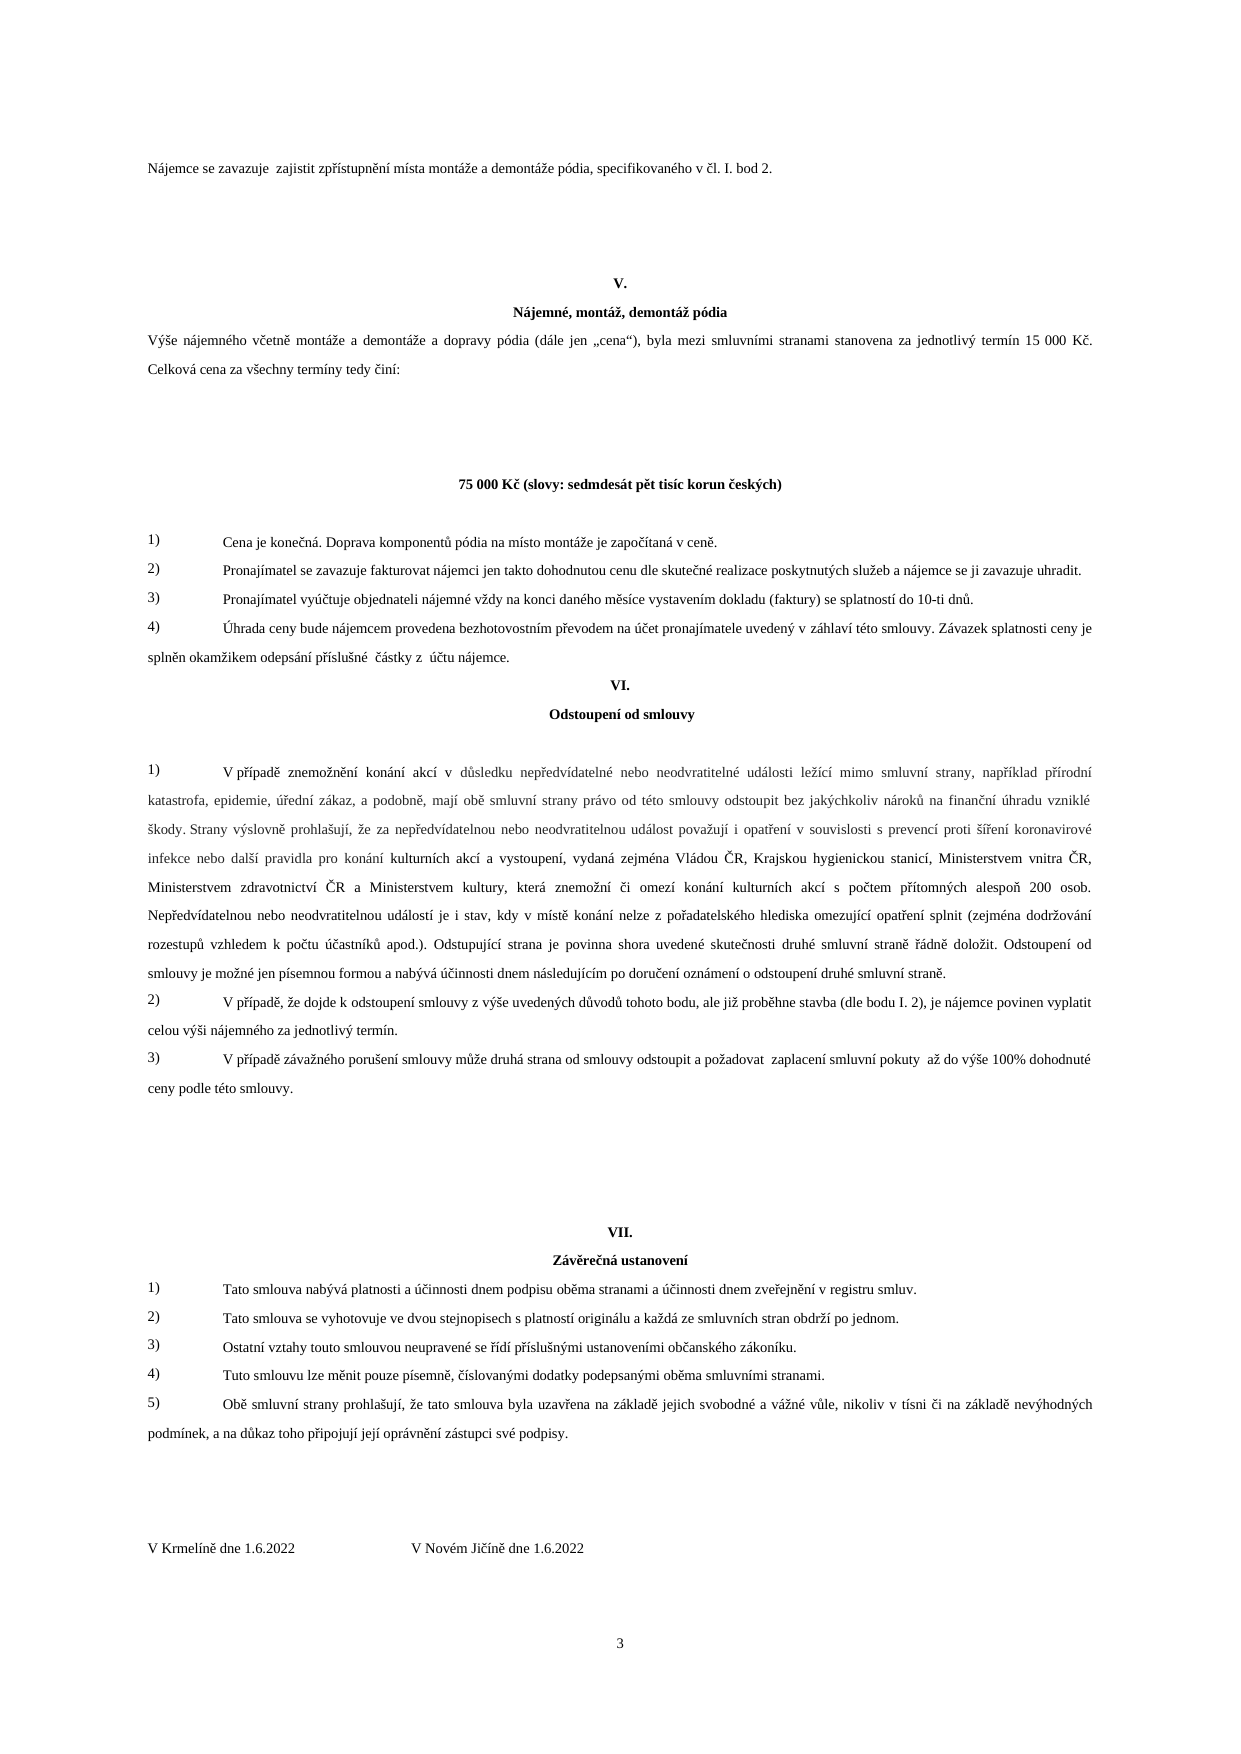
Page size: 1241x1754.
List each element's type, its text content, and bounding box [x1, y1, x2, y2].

list Cena je konečná. Doprava komponentů pódia na místo montáže je započítaná v ceně. [147, 521, 1093, 550]
text V Krmelíně dne 1.6.2022 V Novém Jičíně dne 1.6.2022 [147, 1528, 1093, 1556]
text VII. [147, 1211, 1093, 1240]
list Tuto smlouvu lze měnit pouze písemně, číslovanými dodatky podepsanými oběma smluvními stranami. [147, 1355, 1093, 1384]
list Úhrada ceny bude nájemcem provedena bezhotovostním převodem na účet pronajímatele uvedený v záhlaví této smlouvy. Závazek splatnosti ceny je splněn okamžikem odepsání příslušné částky z účtu nájemce. [147, 608, 1093, 665]
list V případě znemožnění konání akcí v důsledku nepředvídatelné nebo neodvratitelné události ležící mimo smluvní strany, například přírodní katastrofa, epidemie, úřední zákaz, a podobně, mají obě smluvní strany právo od této smlouvy odstoupit bez jakýchkoliv nároků na finanční úhradu vzniklé škody. Strany výslovně prohlašují, že za nepředvídatelnou nebo neodvratitelnou událost považují i opatření v souvislosti s prevencí proti šíření koronavirové infekce nebo další pravidla pro konání kulturních akcí a vystoupení, vydaná zejména Vládou ČR, Krajskou hygienickou stanicí, Ministerstvem vnitra ČR, Ministerstvem zdravotnictví ČR a Ministerstvem kultury, která znemožní či omezí konání kulturních akcí s počtem přítomných alespoň 200 osob. Nepředvídatelnou nebo neodvratitelnou událostí je i stav, kdy v místě konání nelze z pořadatelského hlediska omezující opatření splnit (zejména dodržování rozestupů vzhledem k počtu účastníků apod.). Odstupující strana je povinna shora uvedené skutečnosti druhé smluvní straně řádně doložit. Odstoupení od smlouvy je možné jen písemnou formou a nabývá účinnosti dnem následujícím po doručení oznámení o odstoupení druhé smluvní straně. [147, 751, 1093, 981]
text Nájemce se zavazuje zajistit zpřístupnění místa montáže a demontáže pódia, specifikovaného v čl. I. bod 2. [147, 148, 1093, 176]
text 75 000 Kč (slovy: sedmdesát pět tisíc korun českých) [147, 464, 1093, 493]
text Závěrečná ustanovení [147, 1240, 1093, 1269]
list Tato smlouva nabývá platnosti a účinnosti dnem podpisu oběma stranami a účinnosti dnem zveřejnění v registru smluv. [147, 1269, 1093, 1298]
text Nájemné, montáž, demontáž pódia [147, 291, 1093, 320]
list V případě závažného porušení smlouvy může druhá strana od smlouvy odstoupit a požadovat zaplacení smluvní pokuty až do výše 100% dohodnuté ceny podle této smlouvy. [147, 1039, 1093, 1096]
list Obě smluvní strany prohlašují, že tato smlouva byla uzavřena na základě jejich svobodné a vážné vůle, nikoliv v tísni či na základě nevýhodných podmínek, a na důkaz toho připojují její oprávnění zástupci své podpisy. [147, 1384, 1093, 1441]
list Pronajímatel vyúčtuje objednateli nájemné vždy na konci daného měsíce vystavením dokladu (faktury) se splatností do 10-ti dnů. [147, 579, 1093, 608]
list Ostatní vztahy touto smlouvou neupravené se řídí příslušnými ustanoveními občanského zákoníku. [147, 1326, 1093, 1355]
list Pronajímatel se zavazuje fakturovat nájemci jen takto dohodnutou cenu dle skutečné realizace poskytnutých služeb a nájemce se ji zavazuje uhradit. [147, 550, 1093, 579]
text VI. Odstoupení od smlouvy [147, 665, 1093, 723]
list Tato smlouva se vyhotovuje ve dvou stejnopisech s platností originálu a každá ze smluvních stran obdrží po jednom. [147, 1298, 1093, 1326]
text Výše nájemného včetně montáže a demontáže a dopravy pódia (dále jen „cena“), byla mezi smluvními stranami stanovena za jednotlivý termín 15 000 Kč. Celková cena za všechny termíny tedy činí: [147, 320, 1093, 378]
text V. [147, 263, 1093, 291]
list V případě, že dojde k odstoupení smlouvy z výše uvedených důvodů tohoto bodu, ale již proběhne stavba (dle bodu I. 2), je nájemce povinen vyplatit celou výši nájemného za jednotlivý termín. [147, 981, 1093, 1039]
